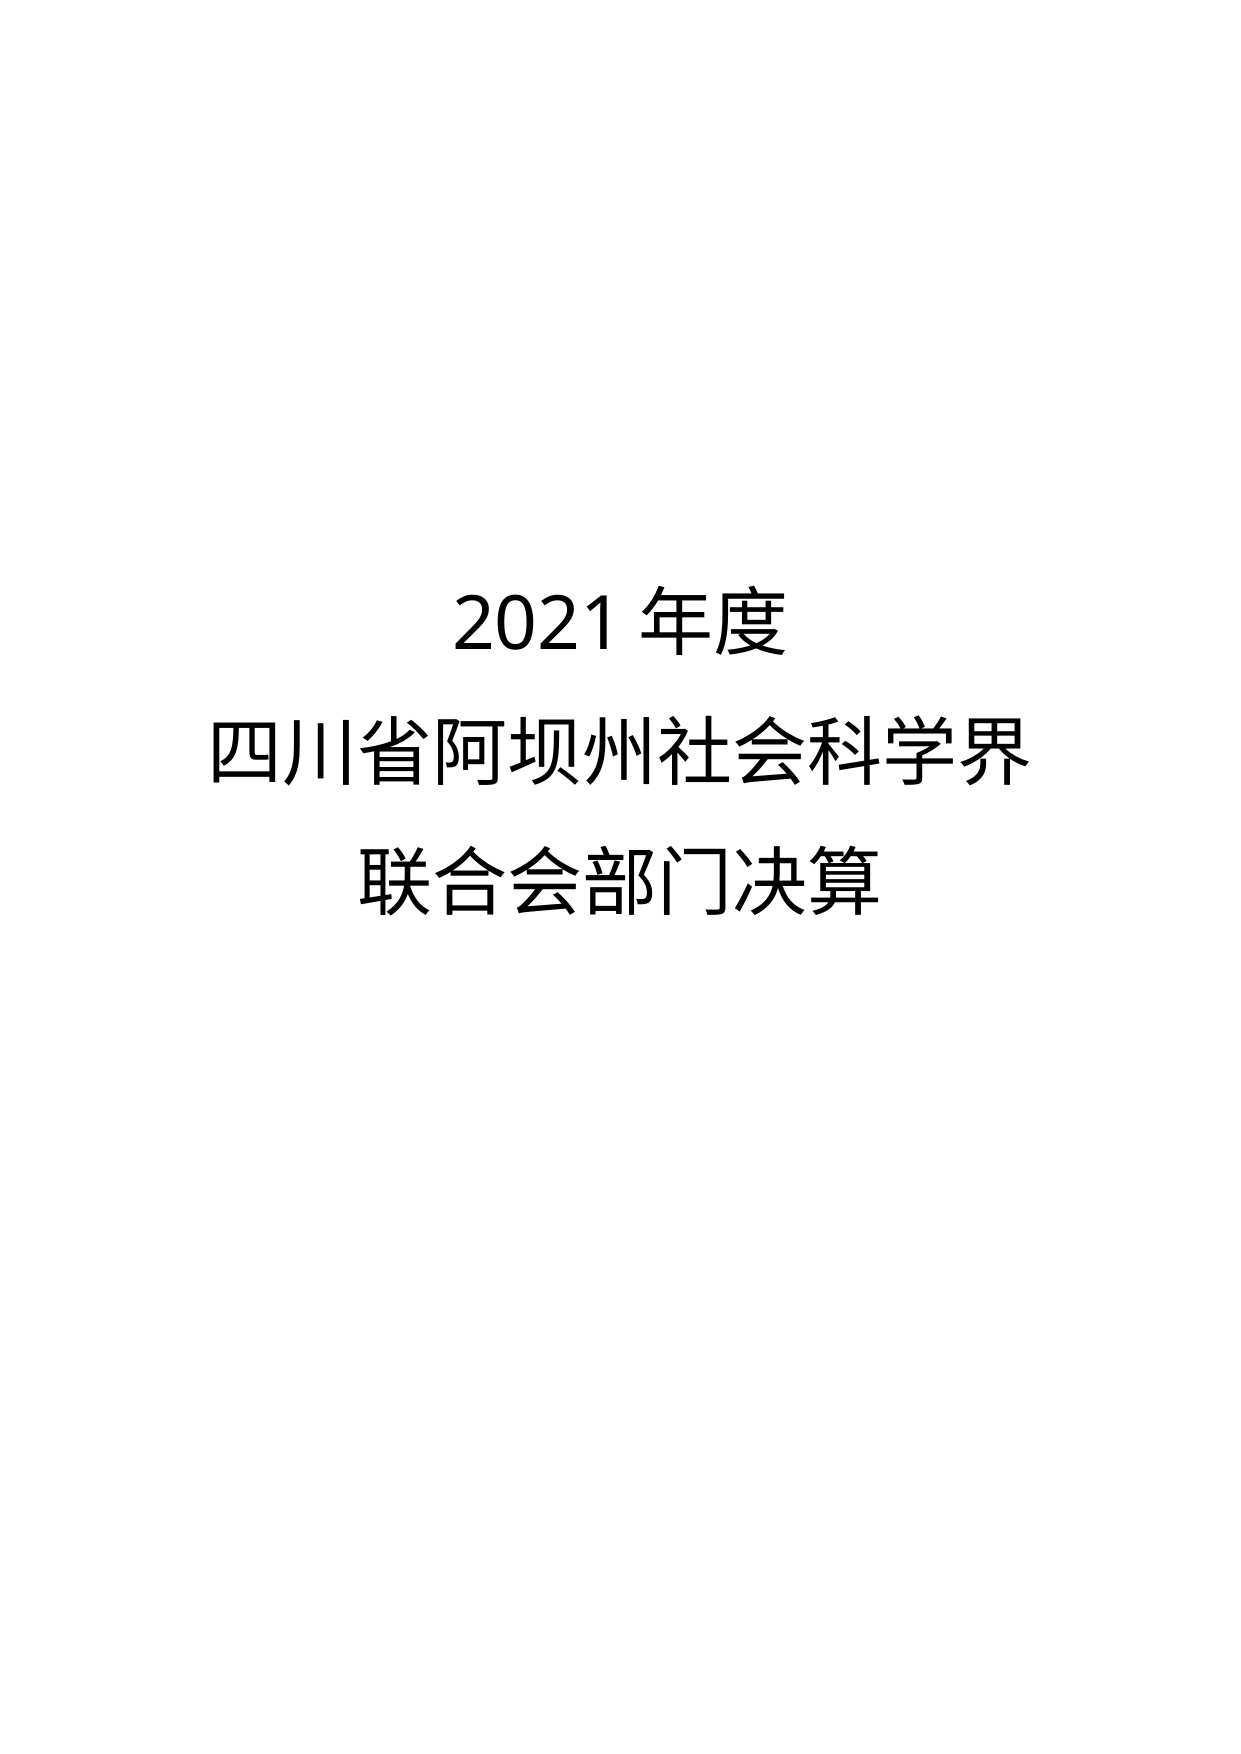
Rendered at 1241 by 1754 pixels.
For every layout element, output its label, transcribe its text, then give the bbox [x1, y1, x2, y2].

text 四川省阿坝州社会科学界联合会部门决算 [187, 682, 1053, 942]
text 2021年度 [187, 552, 1053, 682]
